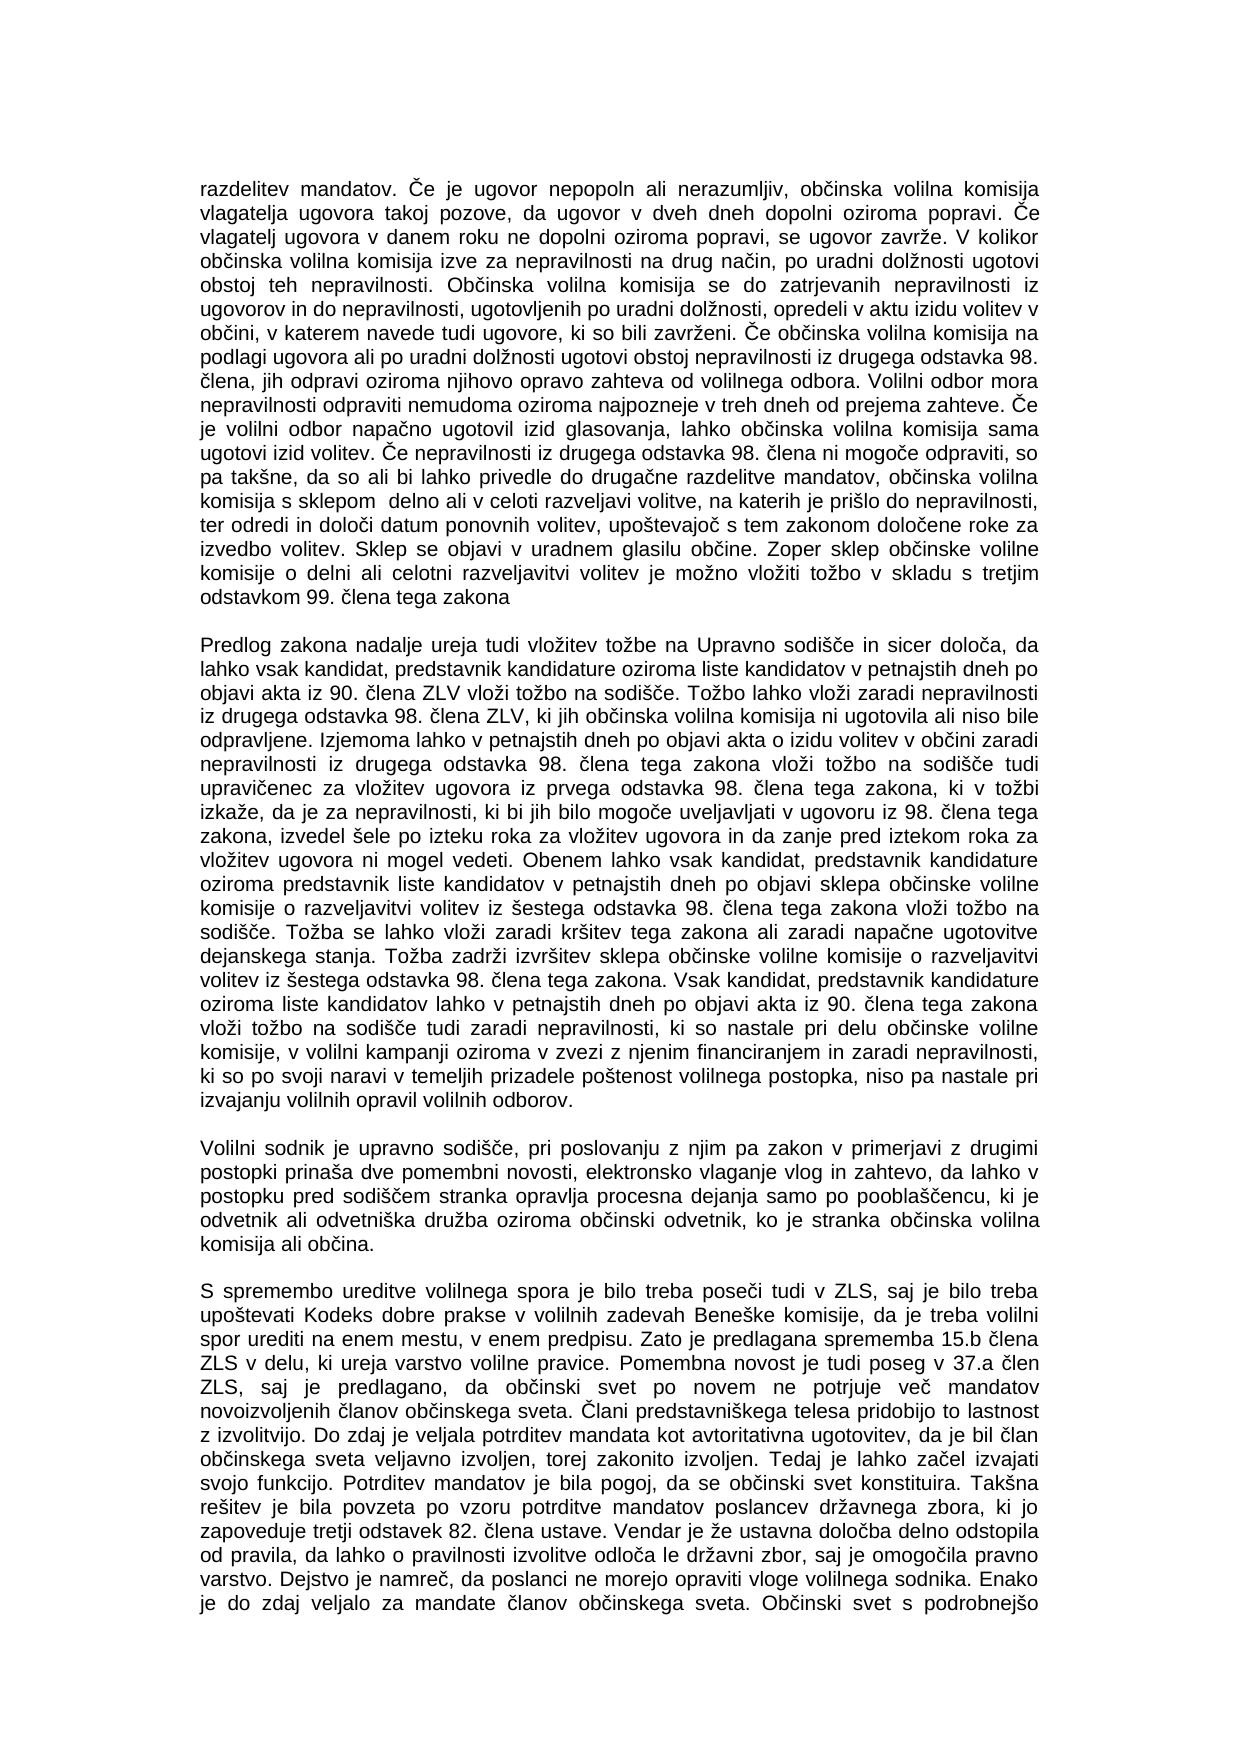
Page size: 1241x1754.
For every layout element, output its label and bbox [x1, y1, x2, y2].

table_cell [177, 177, 1062, 1615]
